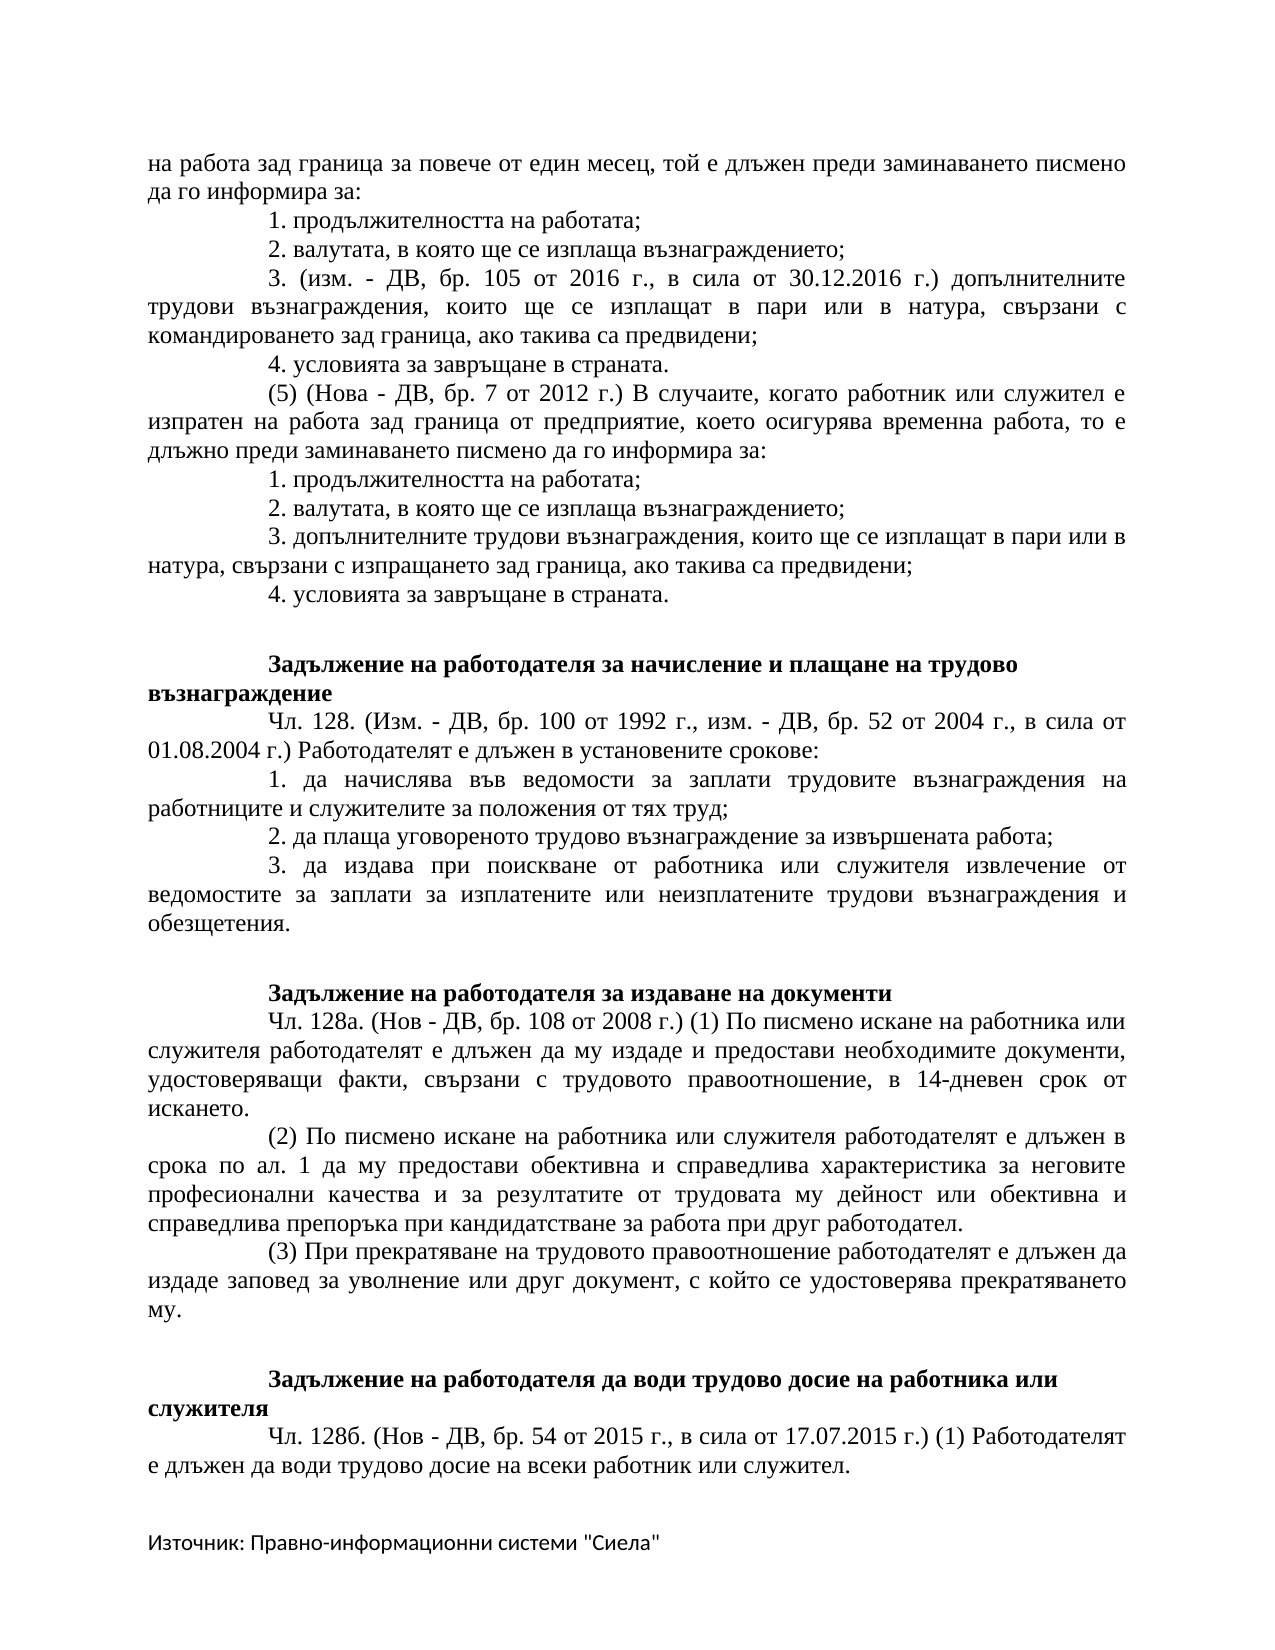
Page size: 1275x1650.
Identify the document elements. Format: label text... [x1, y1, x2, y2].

text 4. условията за завръщане в страната. [148, 349, 1127, 378]
text Задължение на работодателя за издаване на документи [148, 978, 1127, 1006]
text 1. продължителността на работата; [148, 464, 1127, 493]
text Задължение на работодателя да води трудово досие на работника или служителя [148, 1364, 1127, 1421]
text 2. валутата, в която ще се изплаща възнаграждението; [148, 234, 1127, 263]
text Чл. 128. (Изм. - ДВ, бр. 100 от 1992 г., изм. - ДВ, бр. 52 от 2004 г., в сила от 01.08.2004 г.) Работодателят е длъжен в установените срокове: [148, 706, 1127, 764]
text (5) (Нова - ДВ, бр. 7 от 2012 г.) В случаите, когато работник или служител е изпратен на работа зад граница от предприятие, което осигурява временна работа, то е длъжно преди заминаването писмено да го информира за: [148, 378, 1127, 464]
text Задължение на работодателя за начисление и плащане на трудово възнаграждение [148, 649, 1127, 706]
text (2) По писмено искане на работника или служителя работодателят е длъжен в срока по ал. 1 да му предостави обективна и справедлива характеристика за неговите професионални качества и за резултатите от трудовата му дейност или обективна и справедлива препоръка при кандидатстване за работа при друг работодател. [148, 1121, 1127, 1236]
text Чл. 128б. (Нов - ДВ, бр. 54 от 2015 г., в сила от 17.07.2015 г.) (1) Работодателят е длъжен да води трудово досие на всеки работник или служител. [148, 1421, 1127, 1479]
text (3) При прекратяване на трудовото правоотношение работодателят е длъжен да издаде заповед за уволнение или друг документ, с който се удостоверява прекратяването му. [148, 1236, 1127, 1323]
text 3. (изм. - ДВ, бр. 105 от 2016 г., в сила от 30.12.2016 г.) допълнителните трудови възнаграждения, които ще се изплащат в пари или в натура, свързани с командироването зад граница, ако такива са предвидени; [148, 263, 1127, 349]
text 3. допълнителните трудови възнаграждения, които ще се изплащат в пари или в натура, свързани с изпращането зад граница, ако такива са предвидени; [148, 521, 1127, 579]
text 2. валутата, в която ще се изплаща възнаграждението; [148, 493, 1127, 521]
text 1. да начислява във ведомости за заплати трудовите възнаграждения на работниците и служителите за положения от тях труд; [148, 764, 1127, 821]
text 4. условията за завръщане в страната. [148, 579, 1127, 608]
text 2. да плаща уговореното трудово възнаграждение за извършената работа; [148, 821, 1127, 850]
text Чл. 128а. (Нов - ДВ, бр. 108 от 2008 г.) (1) По писмено искане на работника или служителя работодателят е длъжен да му издаде и предостави необходимите документи, удостоверяващи факти, свързани с трудовото правоотношение, в 14-дневен срок от искането. [148, 1006, 1127, 1121]
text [148, 148, 1127, 205]
text 3. да издава при поискване от работника или служителя извлечение от ведомостите за заплати за изплатените или неизплатените трудови възнаграждения и обезщетения. [148, 850, 1127, 936]
text 1. продължителността на работата; [148, 205, 1127, 234]
